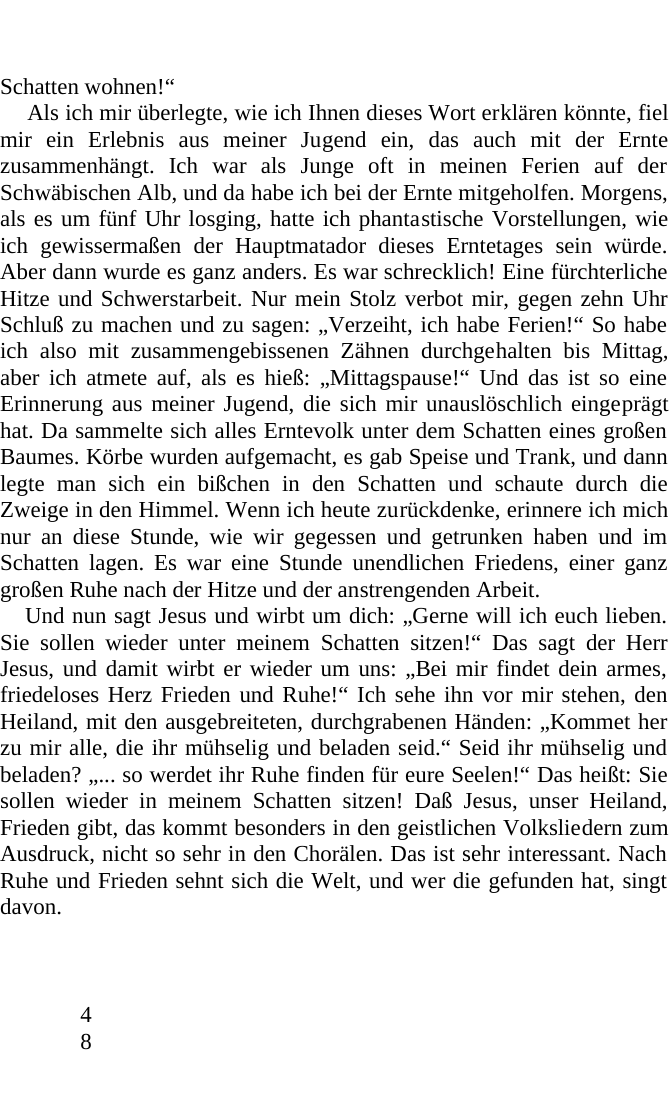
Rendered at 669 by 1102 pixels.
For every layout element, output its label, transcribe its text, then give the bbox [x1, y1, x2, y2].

text Und nun sagt Jesus und wirbt um dich: „Gerne will ich euch lieben. Sie sollen wieder unter meinem Schatten sitzen!“ Das sagt der Herr Jesus, und damit wirbt er wieder um uns: „Bei mir findet dein armes, friedeloses Herz Frieden und Ruhe!“ Ich sehe ihn vor mir stehen, den Heiland, mit den ausgebreiteten, durchgrabenen Händen: „Kommet her zu mir alle, die ihr mühselig und beladen seid.“ Seid ihr mühselig und beladen? „... so werdet ihr Ruhe finden für eure Seelen!“ Das heißt: Sie sollen wieder in meinem Schatten sitzen! Daß Jesus, unser Heiland, Frieden gibt, das kommt besonders in den geistlichen Volksliedern zum Ausdruck, nicht so sehr in den Chorälen. Das ist sehr interessant. Nach Ruhe und Frieden sehnt sich die Welt, und wer die gefunden hat, singt davon. [0, 602, 669, 920]
text Als ich mir überlegte, wie ich Ihnen dieses Wort erklären könnte, fiel mir ein Erlebnis aus meiner Jugend ein, das auch mit der Ernte zusammenhängt. Ich war als Junge oft in meinen Ferien auf der Schwäbischen Alb, und da habe ich bei der Ernte mitgeholfen. Morgens, als es um fünf Uhr losging, hatte ich phantastische Vorstellungen, wie ich gewissermaßen der Hauptmatador dieses Erntetages sein würde. Aber dann wurde es ganz anders. Es war schrecklich! Eine fürchterliche Hitze und Schwerstarbeit. Nur mein Stolz verbot mir, gegen zehn Uhr Schluß zu machen und zu sagen: „Verzeiht, ich habe Ferien!“ So habe ich also mit zusammengebissenen Zähnen durchgehalten bis Mittag, aber ich atmete auf, als es hieß: „Mittagspause!“ Und das ist so eine Erinnerung aus meiner Jugend, die sich mir unauslöschlich eingeprägt hat. Da sammelte sich alles Erntevolk unter dem Schatten eines großen Baumes. Körbe wurden aufgemacht, es gab Speise und Trank, und dann legte man sich ein bißchen in den Schatten und schaute durch die Zweige in den Himmel. Wenn ich heute zurückdenke, erinnere ich mich nur an diese Stunde, wie wir gegessen und getrunken haben und im Schatten lagen. Es war eine Stunde unendlichen Friedens, einer ganz großen Ruhe nach der Hitze und der anstrengenden Arbeit. [0, 100, 669, 602]
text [0, 73, 669, 100]
